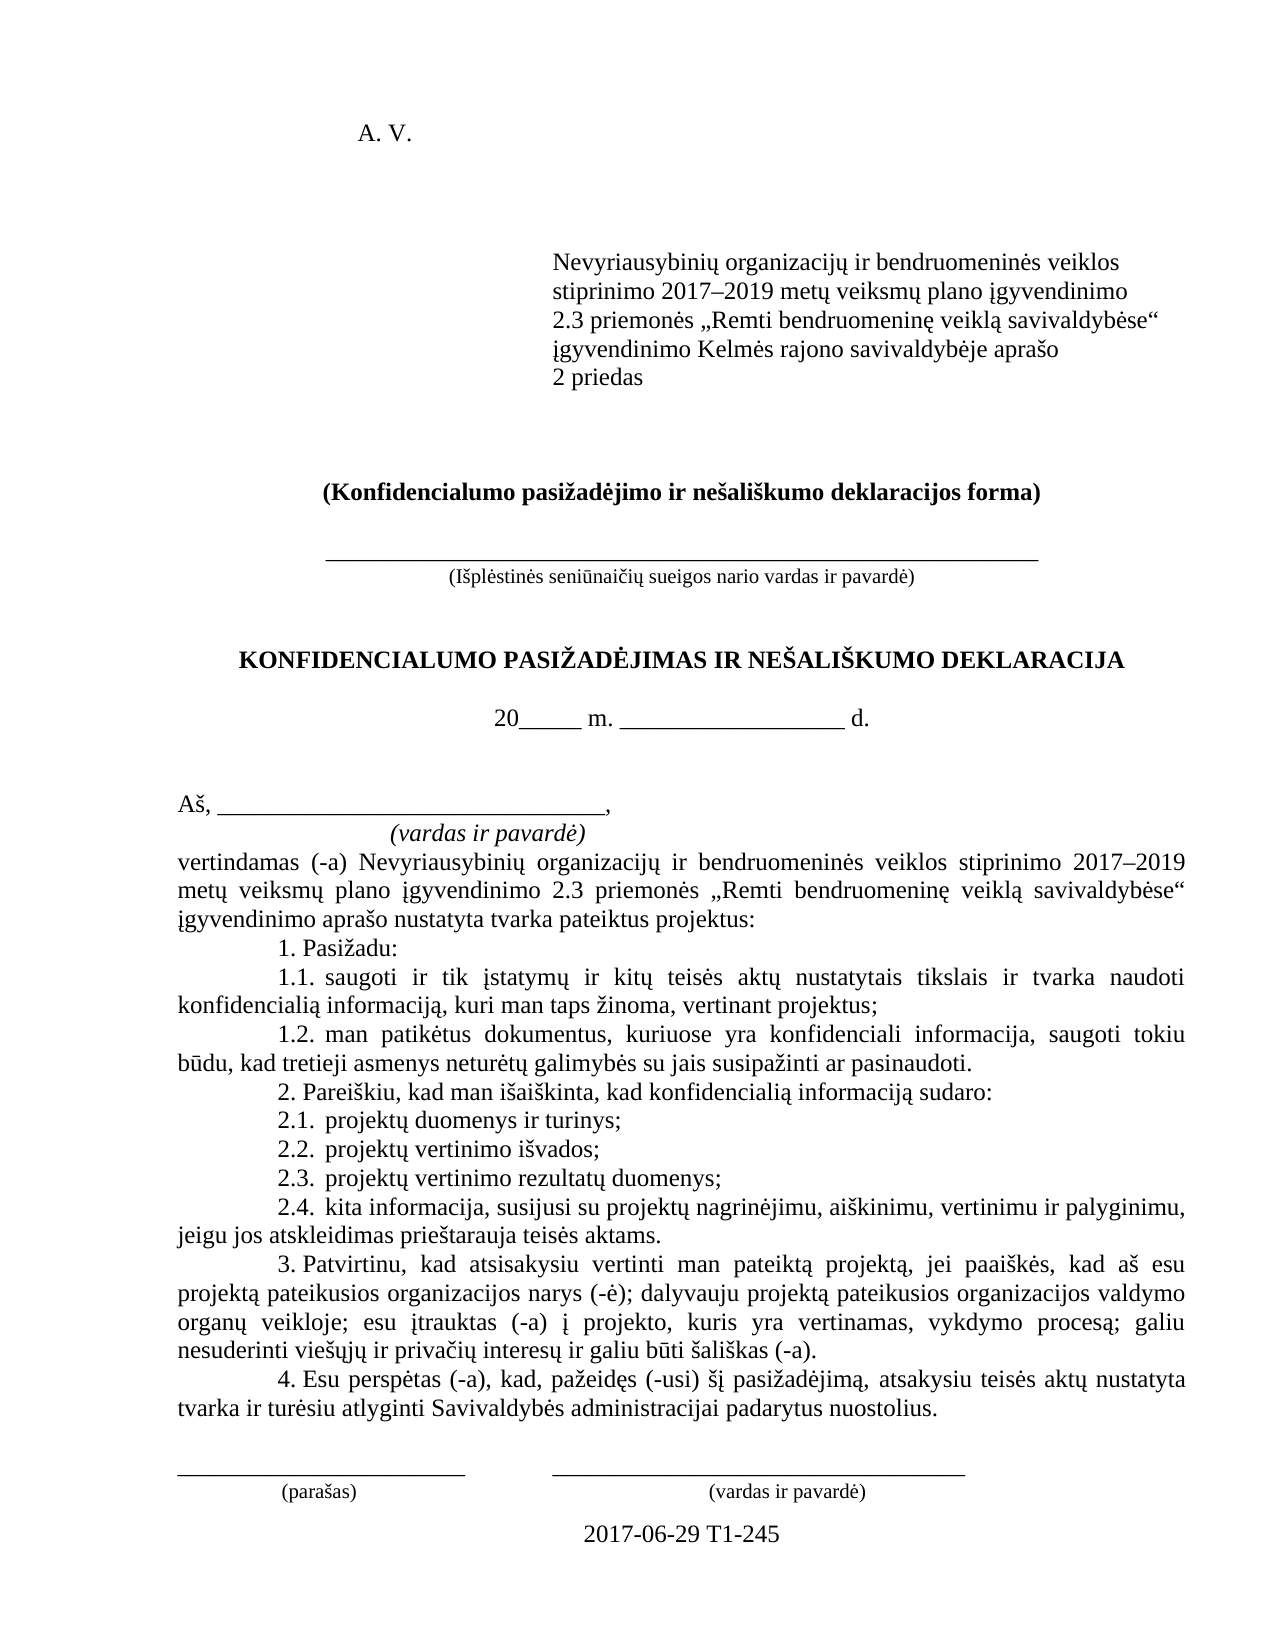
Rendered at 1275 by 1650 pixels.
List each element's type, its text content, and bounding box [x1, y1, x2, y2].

text 2. Pareiškiu, kad man išaiškinta, kad konfidencialią informaciją sudaro: [215, 1077, 1186, 1105]
text stiprinimo 2017–2019 metų veiksmų plano įgyvendinimo [552, 276, 1186, 305]
text 1.1. saugoti ir tik įstatymų ir kitų teisės aktų nustatytais tikslais ir tvarka naudoti konfidencialią informaciją, kuri man taps žinoma, vertinant projektus; [177, 962, 1186, 1019]
text įgyvendinimo Kelmės rajono savivaldybėje aprašo [552, 334, 1186, 362]
text 3. Patvirtinu, kad atsisakysiu vertinti man pateiktą projektą, jei paaiškės, kad aš esu projektą pateikusios organizacijos narys (-ė); dalyvauju projektą pateikusios organizacijos valdymo organų veikloje; esu įtrauktas (-a) į projekto, kuris yra vertinamas, vykdymo procesą; galiu nesuderinti viešųjų ir privačių interesų ir galiu būti šališkas (-a). [177, 1249, 1186, 1364]
text 4. Esu perspėtas (-a), kad, pažeidęs (-usi) šį pasižadėjimą, atsakysiu teisės aktų nustatyta tvarka ir turėsiu atlyginti Savivaldybės administracijai padarytus nuostolius. [177, 1364, 1186, 1422]
text 2.3. projektų vertinimo rezultatų duomenys; [260, 1163, 1186, 1192]
text 2.3 priemonės „Remti bendruomeninę veiklą savivaldybėse“ [552, 305, 1186, 334]
text vertindamas (-a) Nevyriausybinių organizacijų ir bendruomeninės veiklos stiprinimo 2017–2019 metų veiksmų plano įgyvendinimo 2.3 priemonės „Remti bendruomeninę veiklą savivaldybėse“ įgyvendinimo aprašo nustatyta tvarka pateiktus projektus: [177, 847, 1186, 933]
text _________________________________________________________ [177, 535, 1186, 564]
text Nevyriausybinių organizacijų ir bendruomeninės veiklos [552, 247, 1186, 276]
text 2.4. kita informacija, susijusi su projektų nagrinėjimu, aiškinimu, vertinimu ir palyginimu, jeigu jos atskleidimas prieštarauja teisės aktams. [177, 1192, 1186, 1249]
text 1.2. man patikėtus dokumentus, kuriuose yra konfidenciali informacija, saugoti tokiu būdu, kad tretieji asmenys neturėtų galimybės su jais susipažinti ar pasinaudoti. [177, 1019, 1186, 1077]
text (Konfidencialumo pasižadėjimo ir nešališkumo deklaracijos forma) [177, 477, 1186, 506]
text (vardas ir pavardė) [177, 818, 1186, 847]
text 2.1. projektų duomenys ir turinys; [177, 1105, 1186, 1134]
text KONFIDENCIALUMO PASIŽADĖJIMAS ir Nešališkumo deklaracija [177, 645, 1186, 674]
text 2 priedas [552, 362, 1186, 391]
text (parašas) (vardas ir pavardė) [177, 1479, 1186, 1503]
text 20_____ m. __________________ d. [177, 703, 1186, 732]
text Aš, _______________________________, [177, 789, 1186, 818]
text (Išplėstinės seniūnaičių sueigos nario vardas ir pavardė) [177, 564, 1186, 588]
text A. V. [312, 118, 1275, 147]
text 2.2. projektų vertinimo išvados; [260, 1134, 1186, 1163]
text _______________________ _________________________________ [177, 1450, 1186, 1479]
text 1. Pasižadu: [177, 933, 1186, 962]
